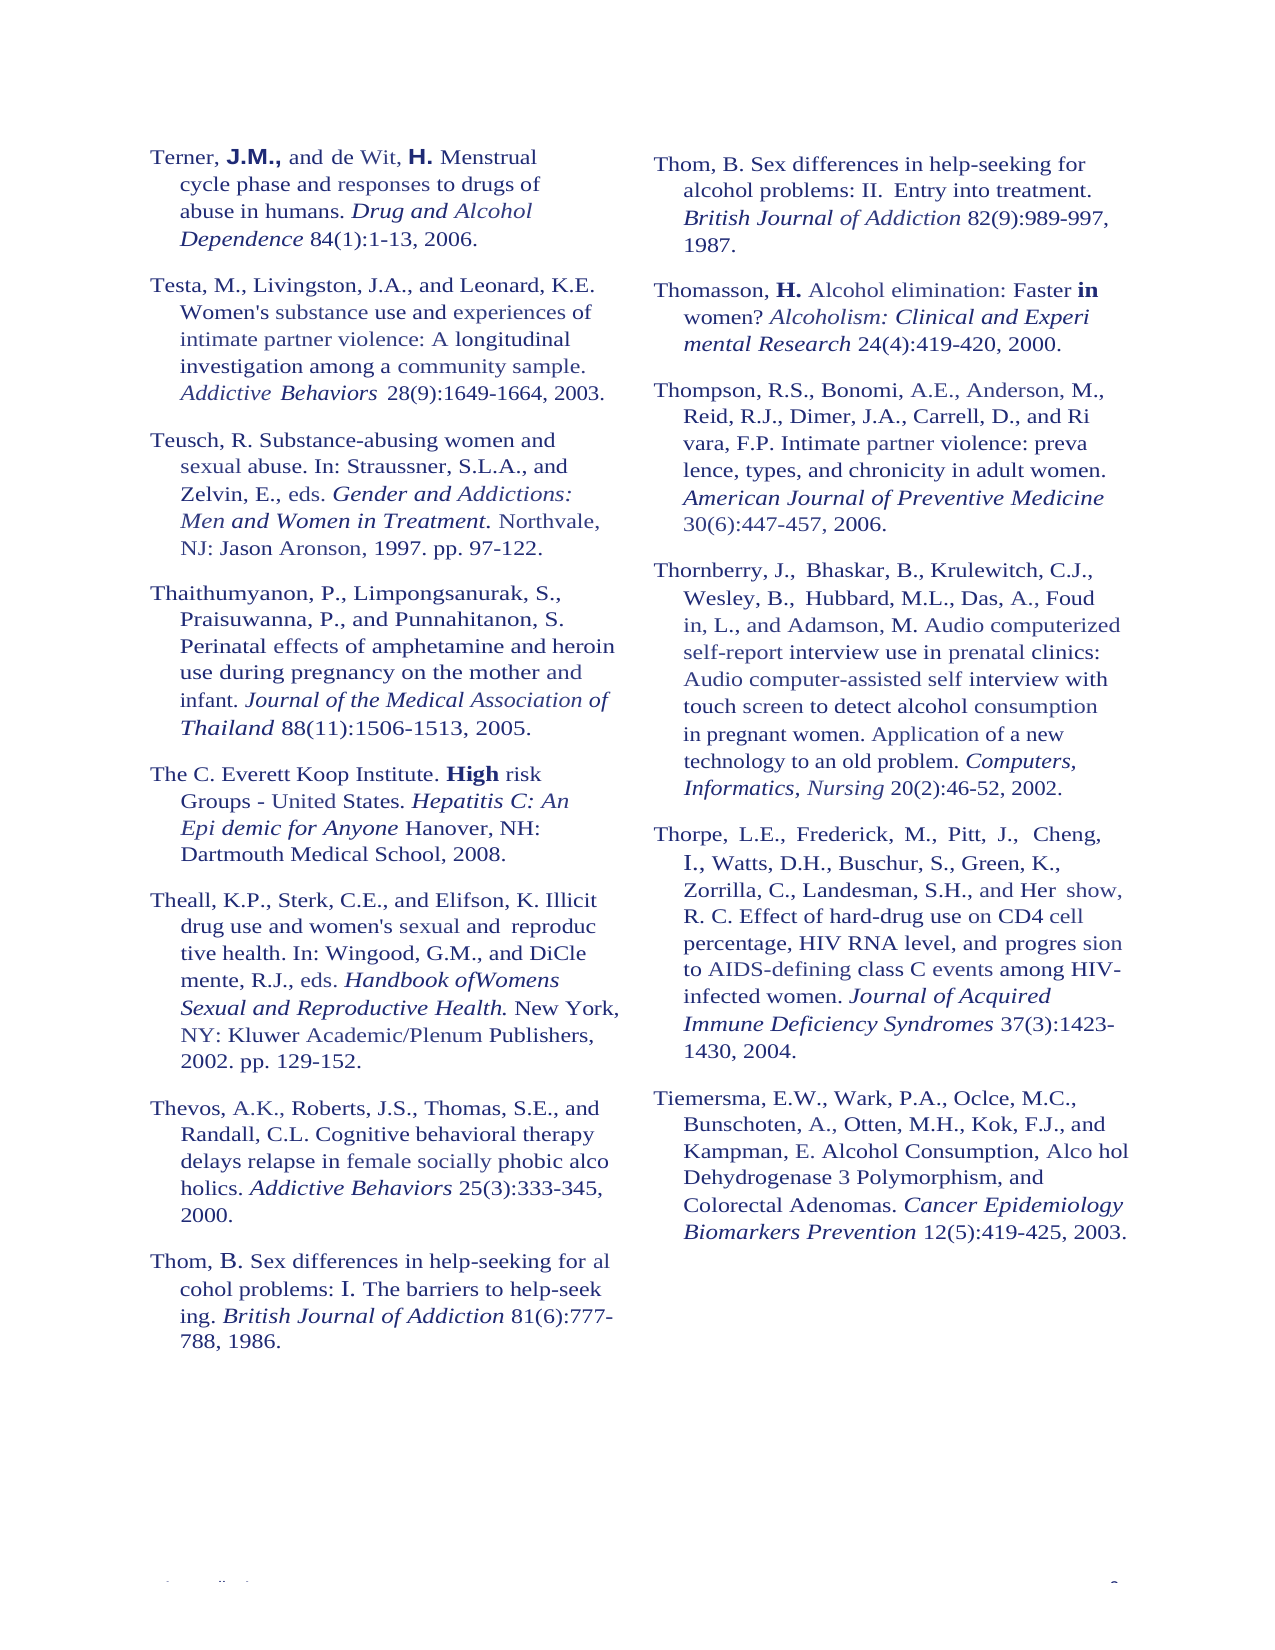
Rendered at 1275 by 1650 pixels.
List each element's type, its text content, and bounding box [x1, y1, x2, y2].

text Thaithumyanon, P., Limpongsanurak, S., Praisuwanna, P., and Punnahitanon, S. Perinatal effects of amphetamine and heroin use during pregnancy on the mother and infant. Journal of the Medical Association of Thailand 88(11):1506-1513, 2005. [150, 581, 625, 740]
text Thompson, R.S., Bonomi, A.E., Anderson, M., Reid, R.J., Dimer, J.A., Carrell, D., and Ri­ vara, F.P. Intimate partner violence: preva­ lence, types, and chronicity in adult women. American Journal of Preventive Medicine 30(6):447-457, 2006. [653, 378, 1125, 536]
text Thom, B. Sex differences in help-seeking for alcohol problems: II. Entry into treatment. British Journal of Addiction 82(9):989-997, 1987. [653, 152, 1125, 257]
text Thomasson, H. Alcohol elimination: Faster in women? Alcoholism: Clinical and Experi­ mental Research 24(4):419-420, 2000. [653, 277, 1125, 356]
text Testa, M., Livingston, J.A., and Leonard, K.E. Women's substance use and experiences of intimate partner violence: A longitudinal investigation among a community sample. [150, 273, 625, 378]
text Tiemersma, E.W., Wark, P.A., Oclce, M.C., Bunschoten, A., Otten, M.H., Kok, F.J., and Kampman, E. Alcohol Consumption, Alco­ hol Dehydrogenase 3 Polymorphism, and Colorectal Adenomas. Cancer Epidemiology Biomarkers Prevention 12(5):419-425, 2003. [653, 1086, 1129, 1244]
text Addictive Behaviors 28(9):1649-1664, 2003. [180, 382, 625, 406]
text Thevos, A.K., Roberts, J.S., Thomas, S.E., and Randall, C.L. Cognitive behavioral therapy delays relapse in female socially phobic alco­ holics. Addictive Behaviors 25(3):333-345, 2000. [150, 1096, 625, 1227]
text Thornberry, J., Bhaskar, B., Krulewitch, C.J., Wesley, B., Hubbard, M.L., Das, A., Foud­ in, L., and Adamson, M. Audio computerized self-report interview use in prenatal clinics: Audio computer-assisted self interview with touch screen to detect alcohol consumption [653, 558, 1125, 718]
text Terner, J.M., and de Wit, H. Menstrual cycle phase and responses to drugs of abuse in humans. Drug and Alcohol Dependence 84(1):1-13, 2006. [150, 144, 592, 251]
text Thom, B. Sex differences in help-seeking for al­ cohol problems: I. The barriers to help-seek­ ing. British Journal of Addiction 81(6):777- 788, 1986. [150, 1247, 625, 1353]
text Thorpe, L.E., Frederick, M., Pitt, J., Cheng, I., Watts, D.H., Buschur, S., Green, K., Zorrilla, C., Landesman, S.H., and Her­ show, R. C. Effect of hard-drug use on CD4 cell percentage, HIV RNA level, and progres­ sion to AIDS-defining class C events among HIV-infected women. Journal of Acquired Immune Deficiency Syndromes 37(3):1423- 1430, 2004. [653, 822, 1126, 1063]
text in pregnant women. Application of a new technology to an old problem. Computers, Informatics, Nursing 20(2):46-52, 2002. [683, 722, 1125, 800]
text Theall, K.P., Sterk, C.E., and Elifson, K. Illicit drug use and women's sexual and reproduc­ tive health. In: Wingood, G.M., and DiCle­ mente, R.J., eds. Handbook ofWomens Sexual and Reproductive Health. New York, NY: Kluwer Academic/Plenum Publishers, 2002. pp. 129-152. [150, 888, 623, 1073]
text The C. Everett Koop Institute. High risk Groups - United States. Hepatitis C: An Epi­ demic for Anyone Hanover, NH: Dartmouth Medical School, 2008. [150, 761, 614, 866]
text Teusch, R. Substance-abusing women and sexual abuse. In: Straussner, S.L.A., and Zelvin, E., eds. Gender and Addictions: Men and Women in Treatment. Northvale, NJ: Jason Aronson, 1997. pp. 97-122. [150, 428, 618, 560]
